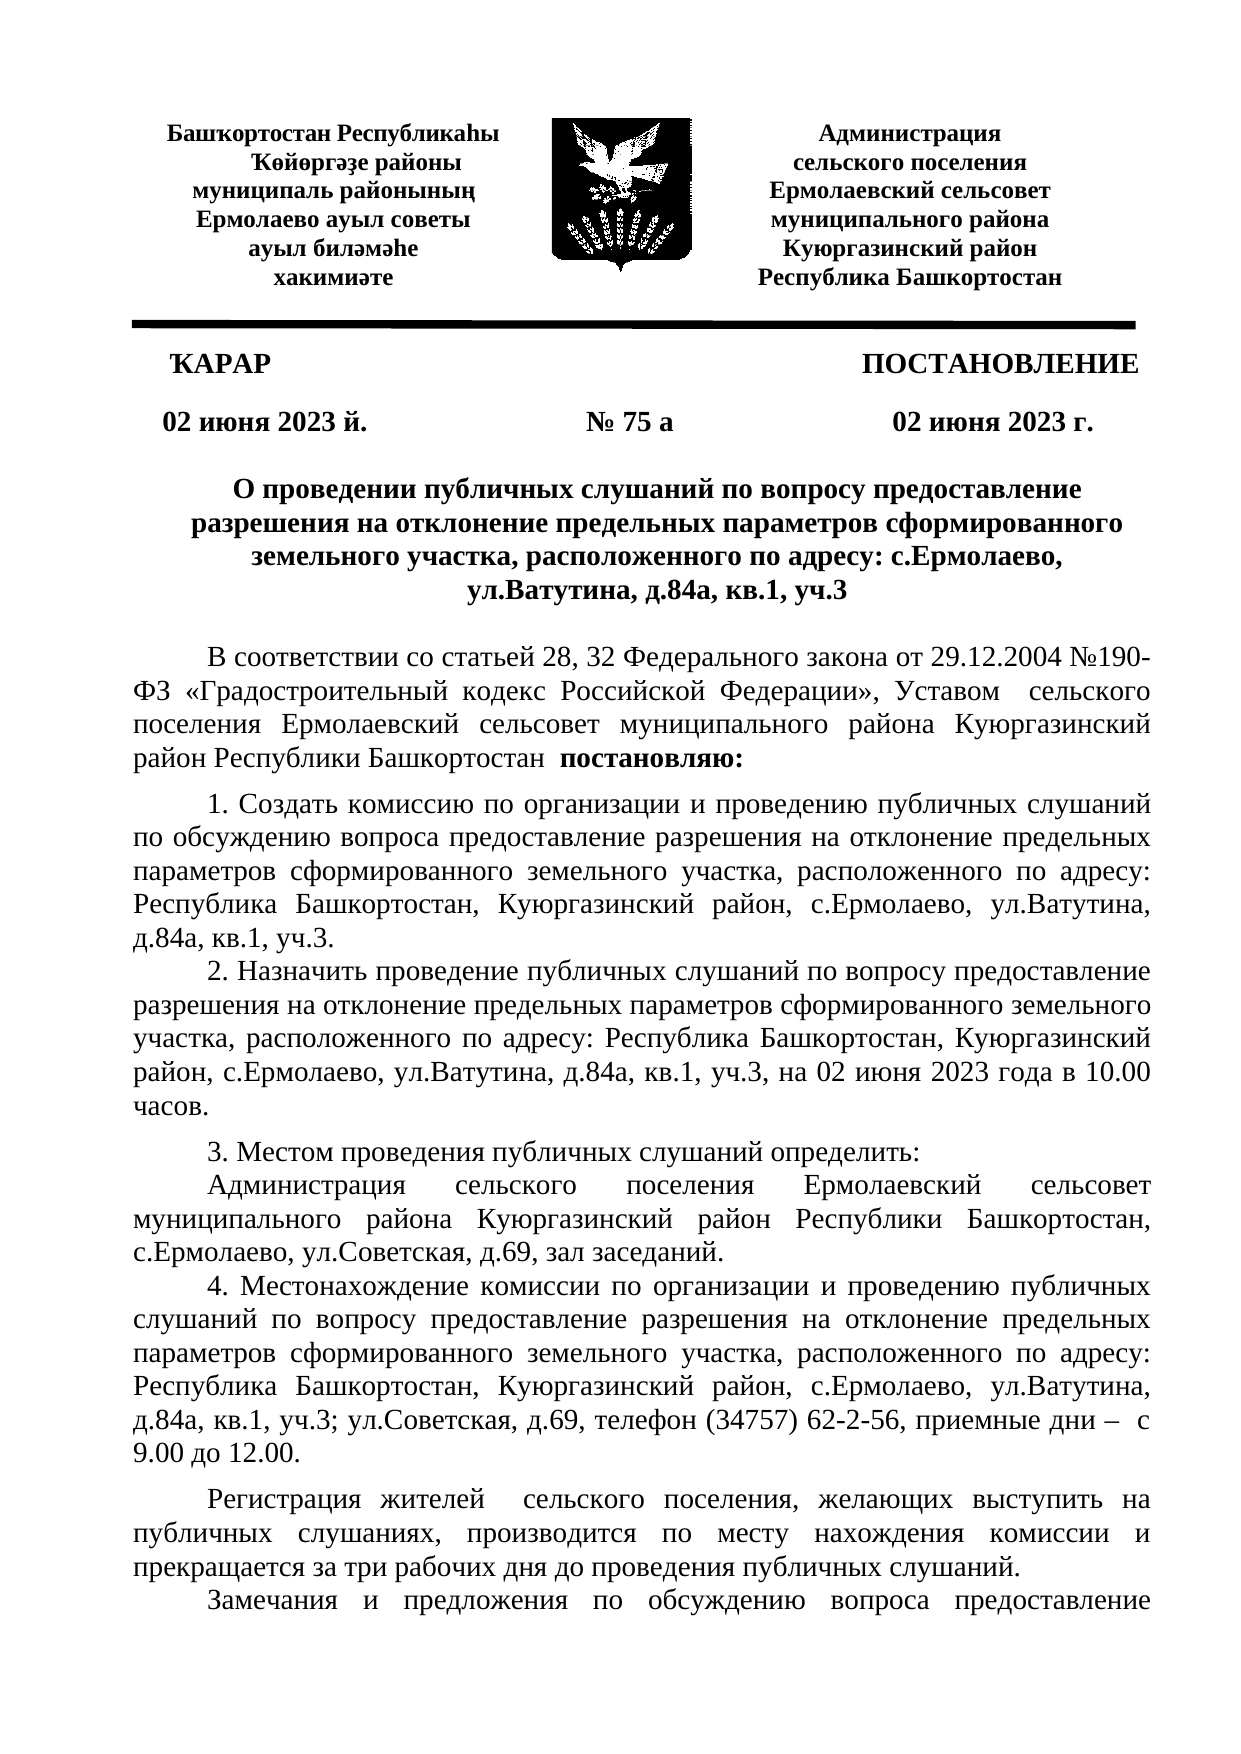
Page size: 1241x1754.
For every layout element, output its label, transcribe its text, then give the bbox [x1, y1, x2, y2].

text Администрация сельского поселения Ермолаевский сельсовет муниципального района Куюргазинский район Республики Башкортостан, с.Ермолаево, ул.Советская, д.69, зал заседаний. [133, 1167, 1152, 1268]
text ҠАРАР ПОСТАНОВЛЕНИЕ [133, 347, 1152, 380]
table_header Администрация сельского поселения Ермолаевский сельсовет муниципального района Куюргазинский район Республика Башкортостан [694, 118, 1126, 316]
text 02 июня 2023 й. № 75 а 02 июня 2023 г. [133, 404, 1152, 438]
text О проведении публичных слушаний по вопросу предоставление [162, 471, 1152, 505]
text разрешения на отклонение предельных параметров сформированного земельного участка, расположенного по адресу: с.Ермолаево, ул.Ватутина, д.84а, кв.1, уч.3 [162, 505, 1152, 606]
table_header [546, 118, 694, 316]
text 1. Создать комиссию по организации и проведению публичных слушаний по обсуждению вопроса предоставление разрешения на отклонение предельных параметров сформированного земельного участка, расположенного по адресу: Республика Башкортостан, Куюргазинский район, с.Ермолаево, ул.Ватутина, д.84а, кв.1, уч.3. [133, 786, 1152, 953]
table_header Башҡортостан Республикаһы Ҡөйөргәҙе районы муниципаль районының Ермолаево ауыл советы ауыл биләмәһе хакимиәте [122, 118, 546, 316]
text Регистрация жителей сельского поселения, желающих выступить на публичных слушаниях, производится по месту нахождения комиссии и прекращается за три рабочих дня до проведения публичных слушаний. [133, 1482, 1152, 1582]
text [133, 1582, 1152, 1616]
text 2. Назначить проведение публичных слушаний по вопросу предоставление разрешения на отклонение предельных параметров сформированного земельного участка, расположенного по адресу: Республика Башкортостан, Куюргазинский район, с.Ермолаево, ул.Ватутина, д.84а, кв.1, уч.3, на 02 июня 2023 года в 10.00 часов. [133, 953, 1152, 1121]
text 4. Местонахождение комиссии по организации и проведению публичных слушаний по вопросу предоставление разрешения на отклонение предельных параметров сформированного земельного участка, расположенного по адресу: Республика Башкортостан, Куюргазинский район, с.Ермолаево, ул.Ватутина, д.84а, кв.1, уч.3; ул.Советская, д.69, телефон (34757) 62-2-56, приемные дни – с 9.00 до 12.00. [133, 1268, 1152, 1469]
text 3. Местом проведения публичных слушаний определить: [133, 1134, 1152, 1167]
text В соответствии со статьей 28, 32 Федерального закона от 29.12.2004 №190-ФЗ «Градостроительный кодекс Российской Федерации», Уставом сельского поселения Ермолаевский сельсовет муниципального района Куюргазинский район Республики Башкортостан постановляю: [133, 639, 1152, 773]
picture [551, 118, 692, 272]
